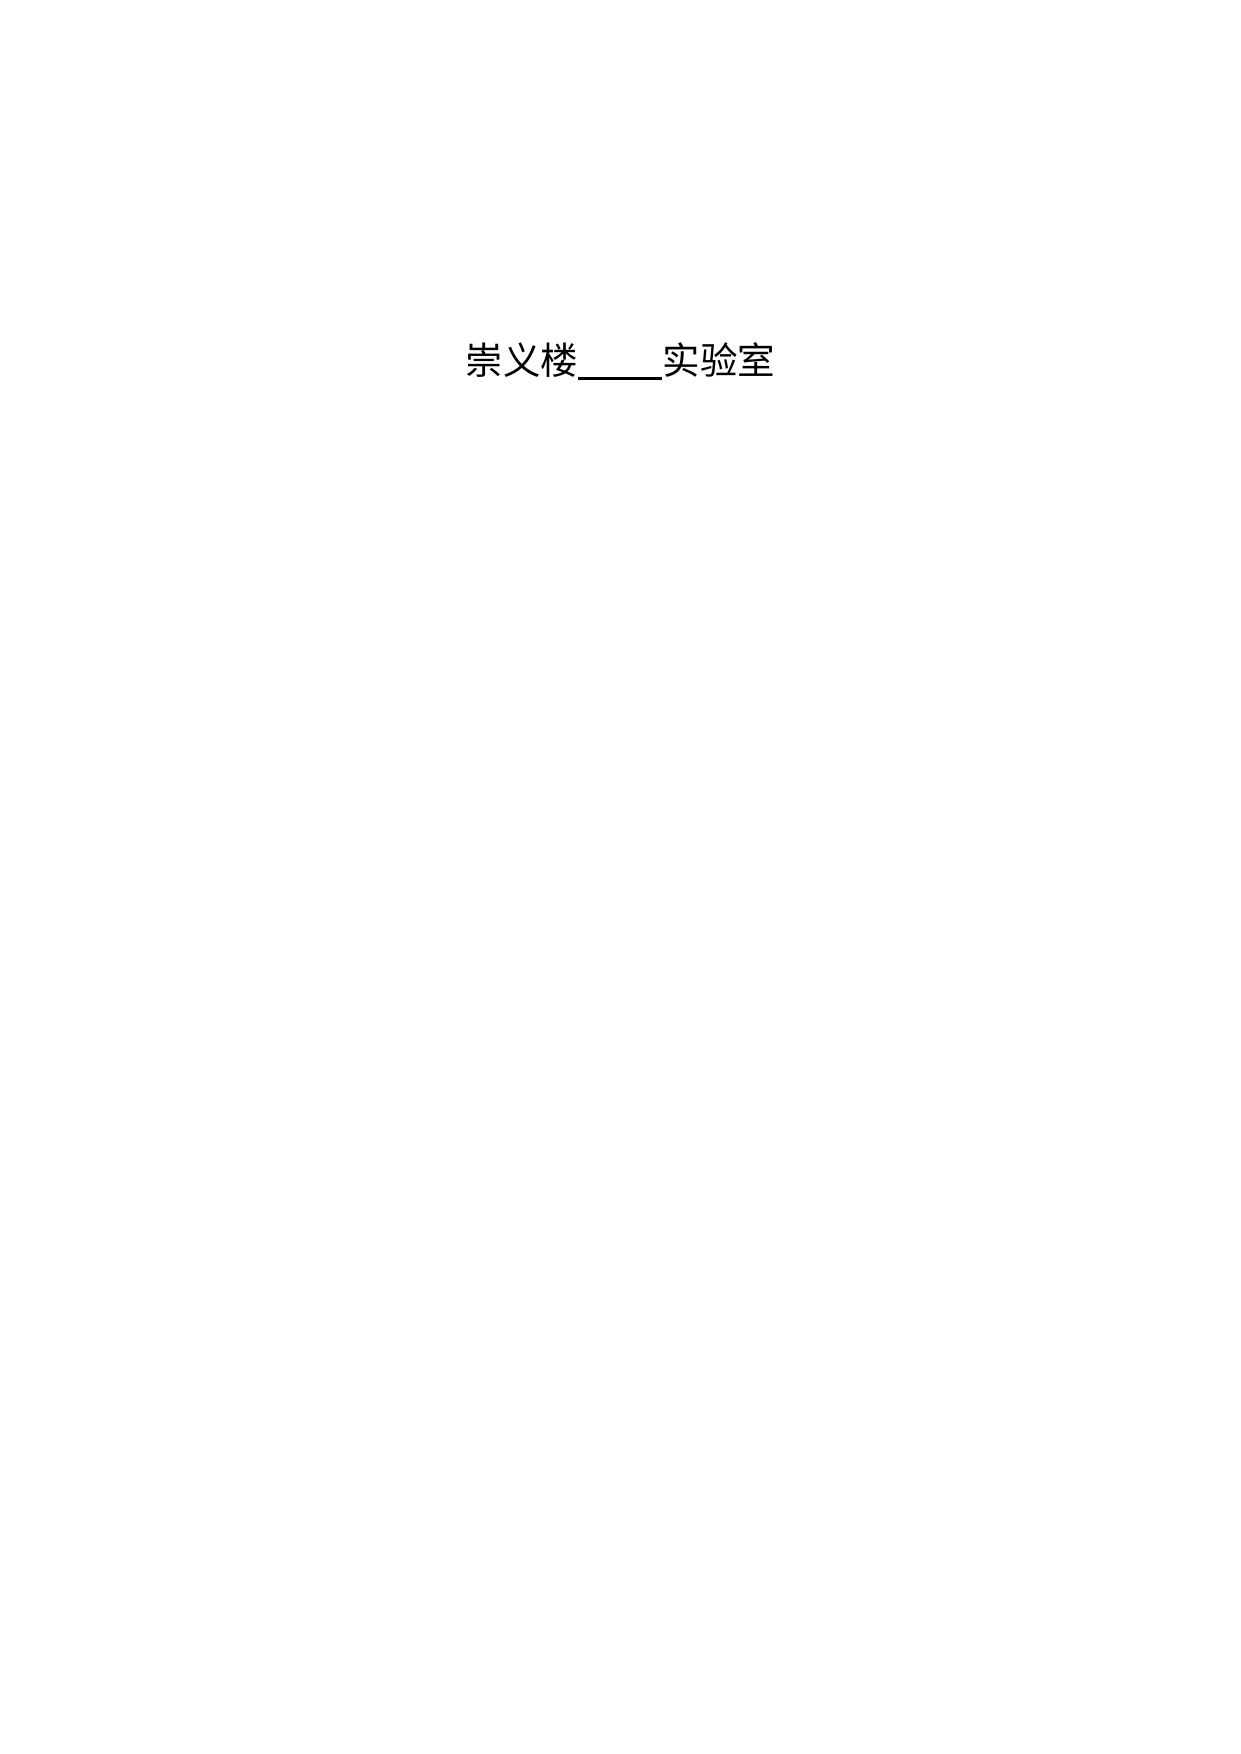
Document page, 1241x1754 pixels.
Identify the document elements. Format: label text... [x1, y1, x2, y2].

text 崇义楼 实验室 [187, 326, 1053, 391]
